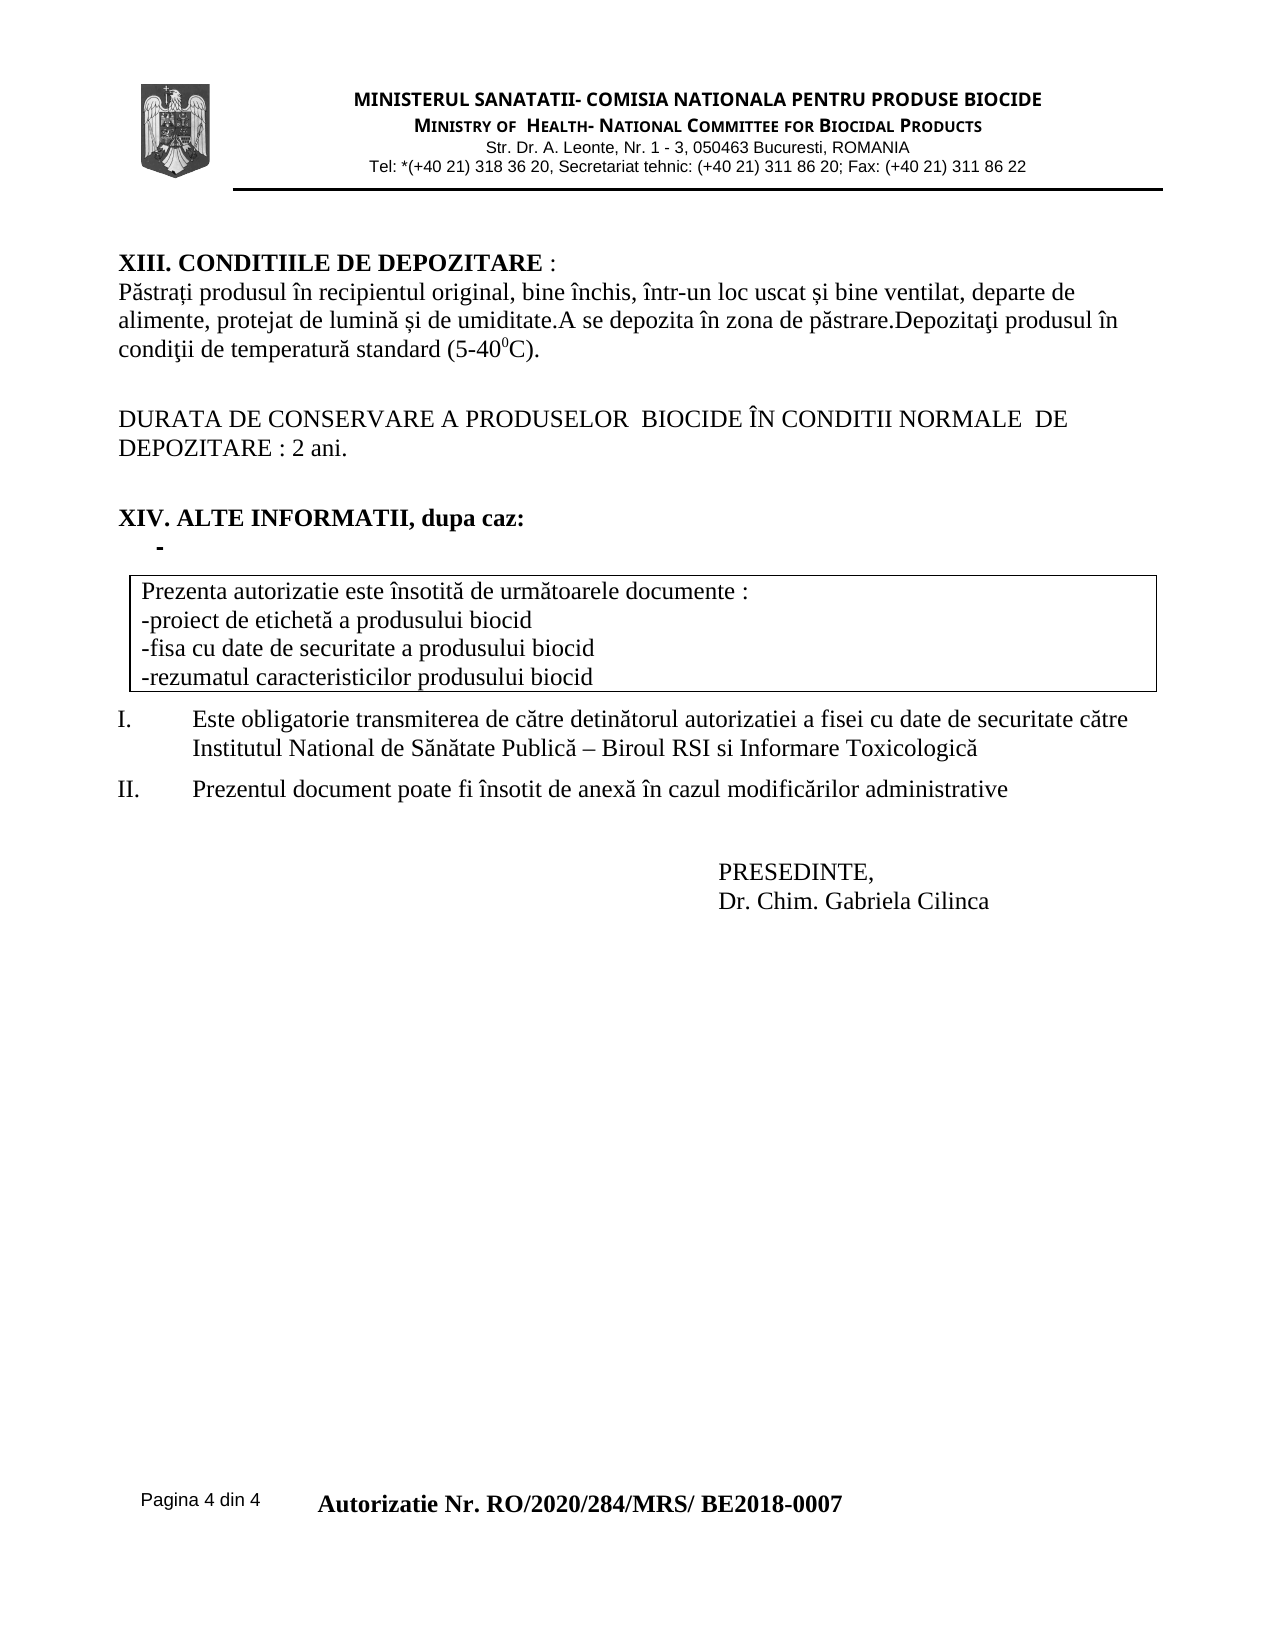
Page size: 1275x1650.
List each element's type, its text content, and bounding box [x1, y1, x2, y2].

text Păstrați produsul în recipientul original, bine închis, într-un loc uscat și bine ventilat, departe de alimente, protejat de lumină și de umiditate.A se depozita în zona de păstrare.Depozitaţi produsul în condiţii de temperatură standard (5-400C). [118, 277, 1157, 363]
text Dr. Chim. Gabriela Cilinca [118, 886, 1157, 914]
text DURATA DE CONSERVARE A PRODUSELOR BIOCIDE ÎN CONDITII NORMALE DE DEPOZITARE : 2 ani. [118, 404, 1157, 462]
list Este obligatorie transmiterea de către detinătorul autorizatiei a fisei cu date de securitate către Institutul National de Sănătate Publică – Biroul RSI si Informare Toxicologică [117, 704, 1157, 762]
text PRESEDINTE, [118, 857, 1157, 886]
text XIII. CONDITIILE DE DEPOZITARE : [118, 248, 1157, 277]
table_header Prezenta autorizatie este însotită de următoarele documente : -proiect de etichetă a produsului biocid -fisa cu date de securitate a produsului biocid -rezumatul caracteristicilor produsului biocid [131, 576, 1156, 691]
text XIV. ALTE INFORMATII, dupa caz: [118, 503, 1157, 532]
list Prezentul document poate fi însotit de anexă în cazul modificărilor administrative [117, 774, 1157, 803]
